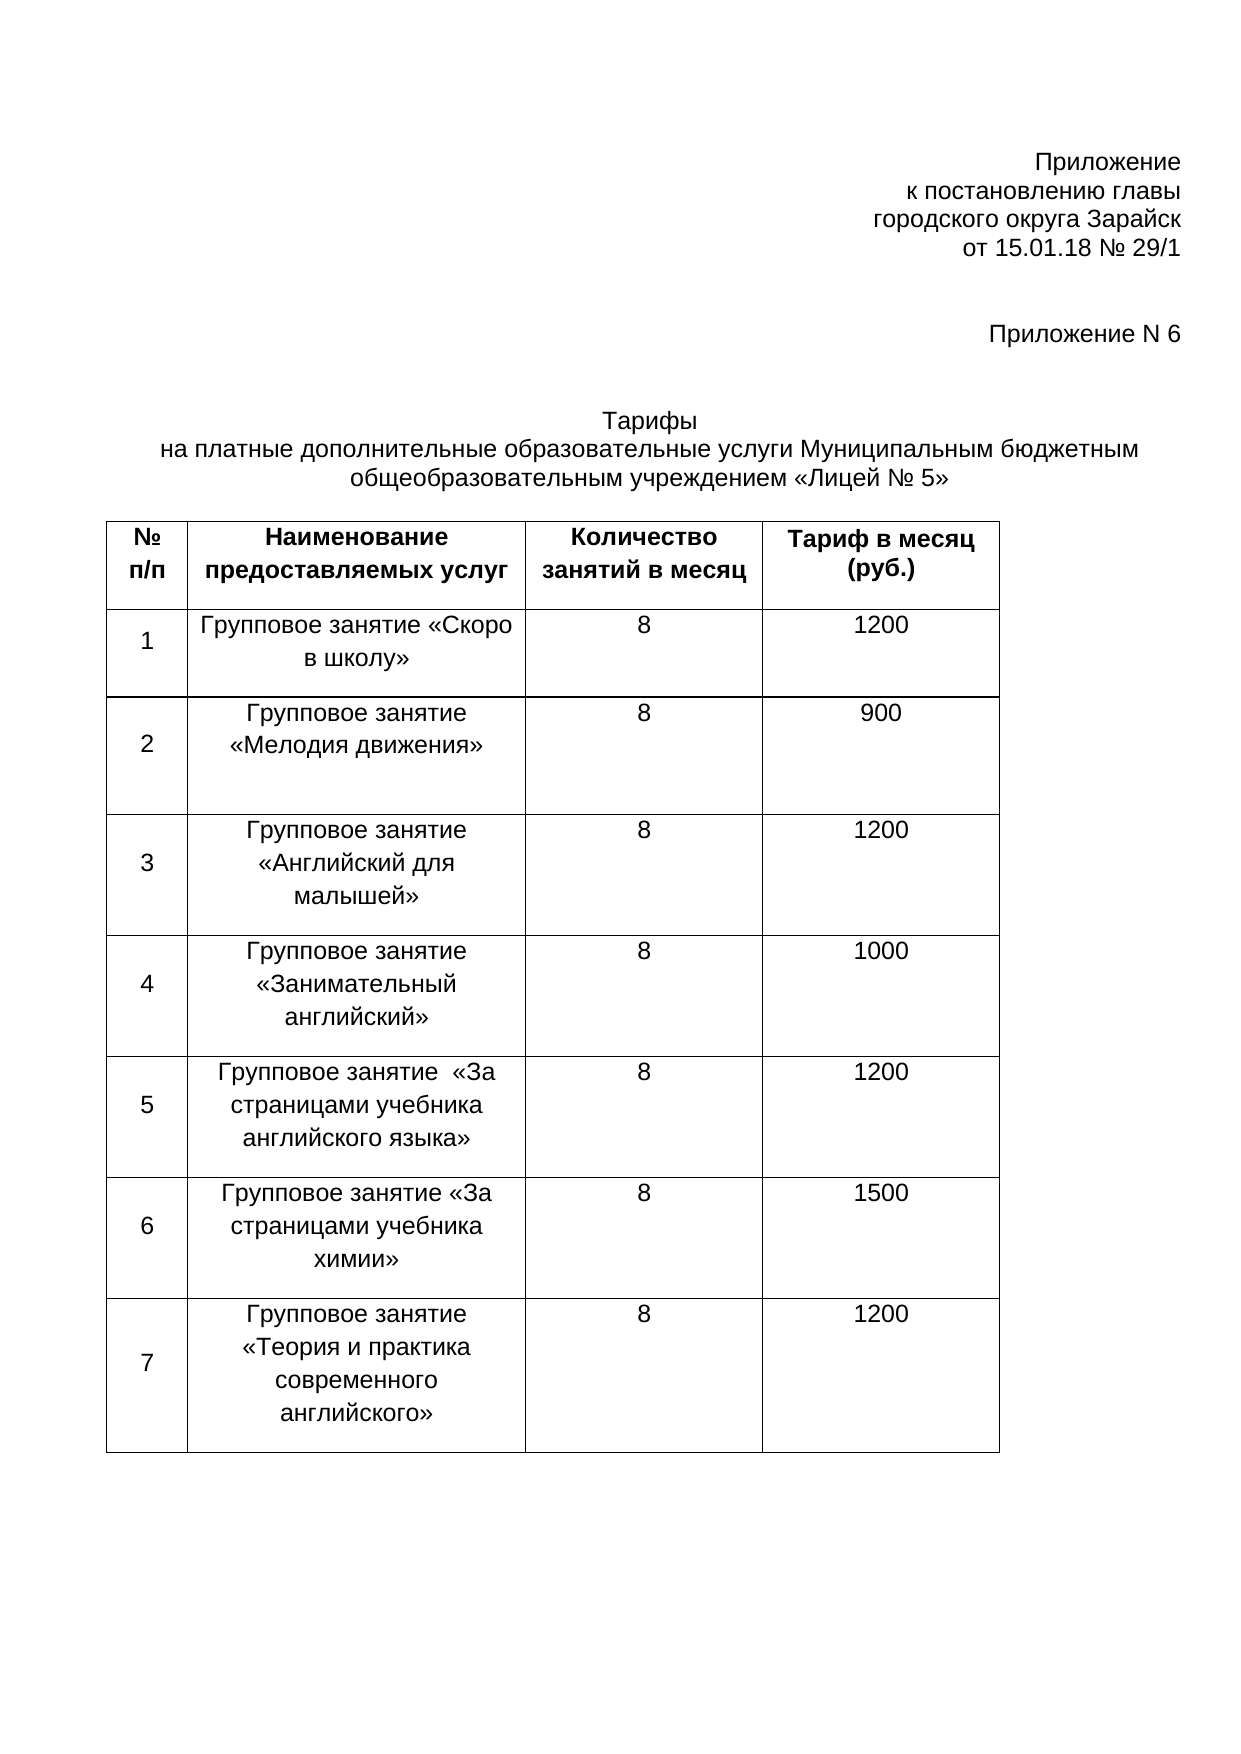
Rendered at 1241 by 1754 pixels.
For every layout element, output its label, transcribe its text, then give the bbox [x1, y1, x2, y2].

table_cell 8 [526, 1178, 762, 1298]
table_cell 2 [107, 698, 187, 814]
text Приложение [118, 147, 1181, 176]
table_cell 8 [526, 610, 762, 696]
table_cell 1200 [763, 1299, 999, 1452]
table_cell 1200 [763, 815, 999, 935]
table_cell Групповое занятие «Занимательный английский» [188, 936, 525, 1056]
text Приложение N 6 [118, 319, 1181, 348]
table_cell 8 [526, 698, 762, 814]
table_cell 8 [526, 815, 762, 935]
table_cell Групповое занятие «За страницами учебника химии» [188, 1178, 525, 1298]
table_cell 4 [107, 936, 187, 1056]
table_cell Групповое занятие «За страницами учебника английского языка» [188, 1057, 525, 1177]
table_header Количество занятий в месяц [526, 522, 762, 608]
table_cell 900 [763, 698, 999, 814]
table_cell Групповое занятие «Мелодия движения» [188, 698, 525, 814]
text к постановлению главы [118, 176, 1181, 204]
table_cell Групповое занятие «Теория и практика современного английского» [188, 1299, 525, 1452]
table_cell 8 [526, 1299, 762, 1452]
table_cell 5 [107, 1057, 187, 1177]
table_cell 6 [107, 1178, 187, 1298]
table_cell 1200 [763, 1057, 999, 1177]
table_cell 7 [107, 1299, 187, 1452]
table_cell 1 [107, 610, 187, 696]
table_cell Групповое занятие «Скоро в школу» [188, 610, 525, 696]
table_cell 8 [526, 936, 762, 1056]
table_cell 1000 [763, 936, 999, 1056]
text от 15.01.18 № 29/1 [118, 233, 1181, 262]
table_cell 8 [526, 1057, 762, 1177]
table_header Тариф в месяц (руб.) [763, 522, 999, 608]
table_cell 3 [107, 815, 187, 935]
table_header № п/п [107, 522, 187, 608]
text на платные дополнительные образовательные услуги Муниципальным бюджетным общеобразовательным учреждением «Лицей № 5» [118, 434, 1181, 492]
table_cell 1200 [763, 610, 999, 696]
table_cell Групповое занятие «Английский для малышей» [188, 815, 525, 935]
text Тарифы [118, 406, 1181, 434]
table_cell 1500 [763, 1178, 999, 1298]
text городского округа Зарайск [118, 204, 1181, 233]
table_header Наименование предоставляемых услуг [188, 522, 525, 608]
